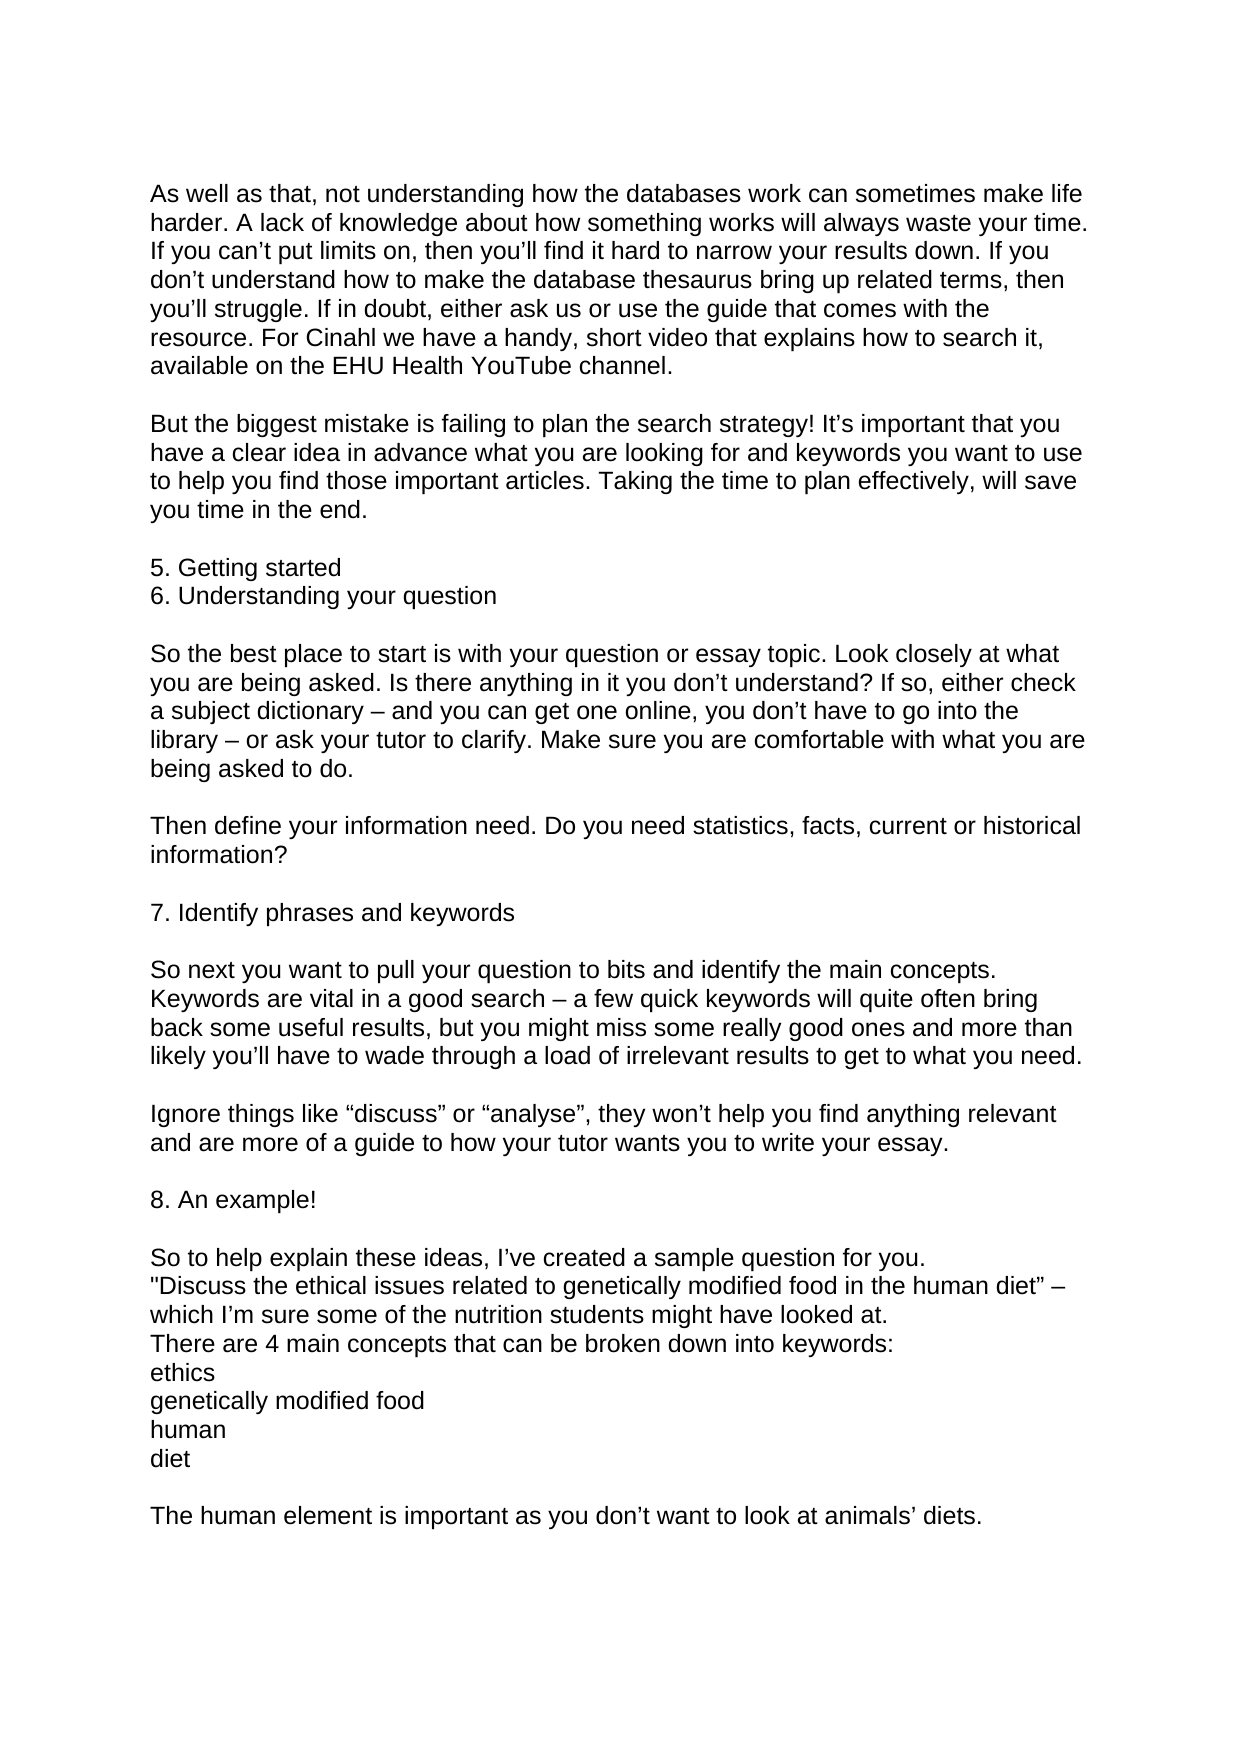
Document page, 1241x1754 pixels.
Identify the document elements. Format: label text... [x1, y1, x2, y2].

text genetically modified food [150, 1386, 1090, 1415]
text "Discuss the ethical issues related to genetically modified food in the human diet” – which I’m sure some of the nutrition students might have looked at. [150, 1271, 1090, 1329]
text ethics [150, 1357, 1090, 1386]
text There are 4 main concepts that can be broken down into keywords: [150, 1329, 1090, 1357]
text As well as that, not understanding how the databases work can sometimes make life harder. A lack of knowledge about how something works will always waste your time. If you can’t put limits on, then you’ll find it hard to narrow your results down. If you don’t understand how to make the database thesaurus bring up related terms, then you’ll struggle. If in doubt, either ask us or use the guide that comes with the resource. For Cinahl we have a handy, short video that explains how to search it, available on the EHU Health YouTube channel. [150, 179, 1090, 380]
text 8. An example! [150, 1185, 1090, 1214]
text But the biggest mistake is failing to plan the search strategy! It’s important that you have a clear idea in advance what you are looking for and keywords you want to use to help you find those important articles. Taking the time to plan effectively, will save you time in the end. [150, 409, 1090, 524]
text 5. Getting started [150, 552, 1090, 581]
text 7. Identify phrases and keywords [150, 897, 1090, 926]
text The human element is important as you don’t want to look at animals’ diets. [150, 1501, 1090, 1530]
text human [150, 1415, 1090, 1444]
text 6. Understanding your question [150, 581, 1090, 610]
text Ignore things like “discuss” or “analyse”, they won’t help you find anything relevant and are more of a guide to how your tutor wants you to write your essay. [150, 1099, 1090, 1156]
text So next you want to pull your question to bits and identify the main concepts. Keywords are vital in a good search – a few quick keywords will quite often bring back some useful results, but you might miss some really good ones and more than likely you’ll have to wade through a load of irrelevant results to get to what you need. [150, 955, 1090, 1070]
text So to help explain these ideas, I’ve created a sample question for you. [150, 1242, 1090, 1271]
text diet [150, 1444, 1090, 1472]
text Then define your information need. Do you need statistics, facts, current or historical information? [150, 811, 1090, 869]
text So the best place to start is with your question or essay topic. Look closely at what you are being asked. Is there anything in it you don’t understand? If so, either check a subject dictionary – and you can get one online, you don’t have to go into the library – or ask your tutor to clarify. Make sure you are comfortable with what you are being asked to do. [150, 639, 1090, 782]
